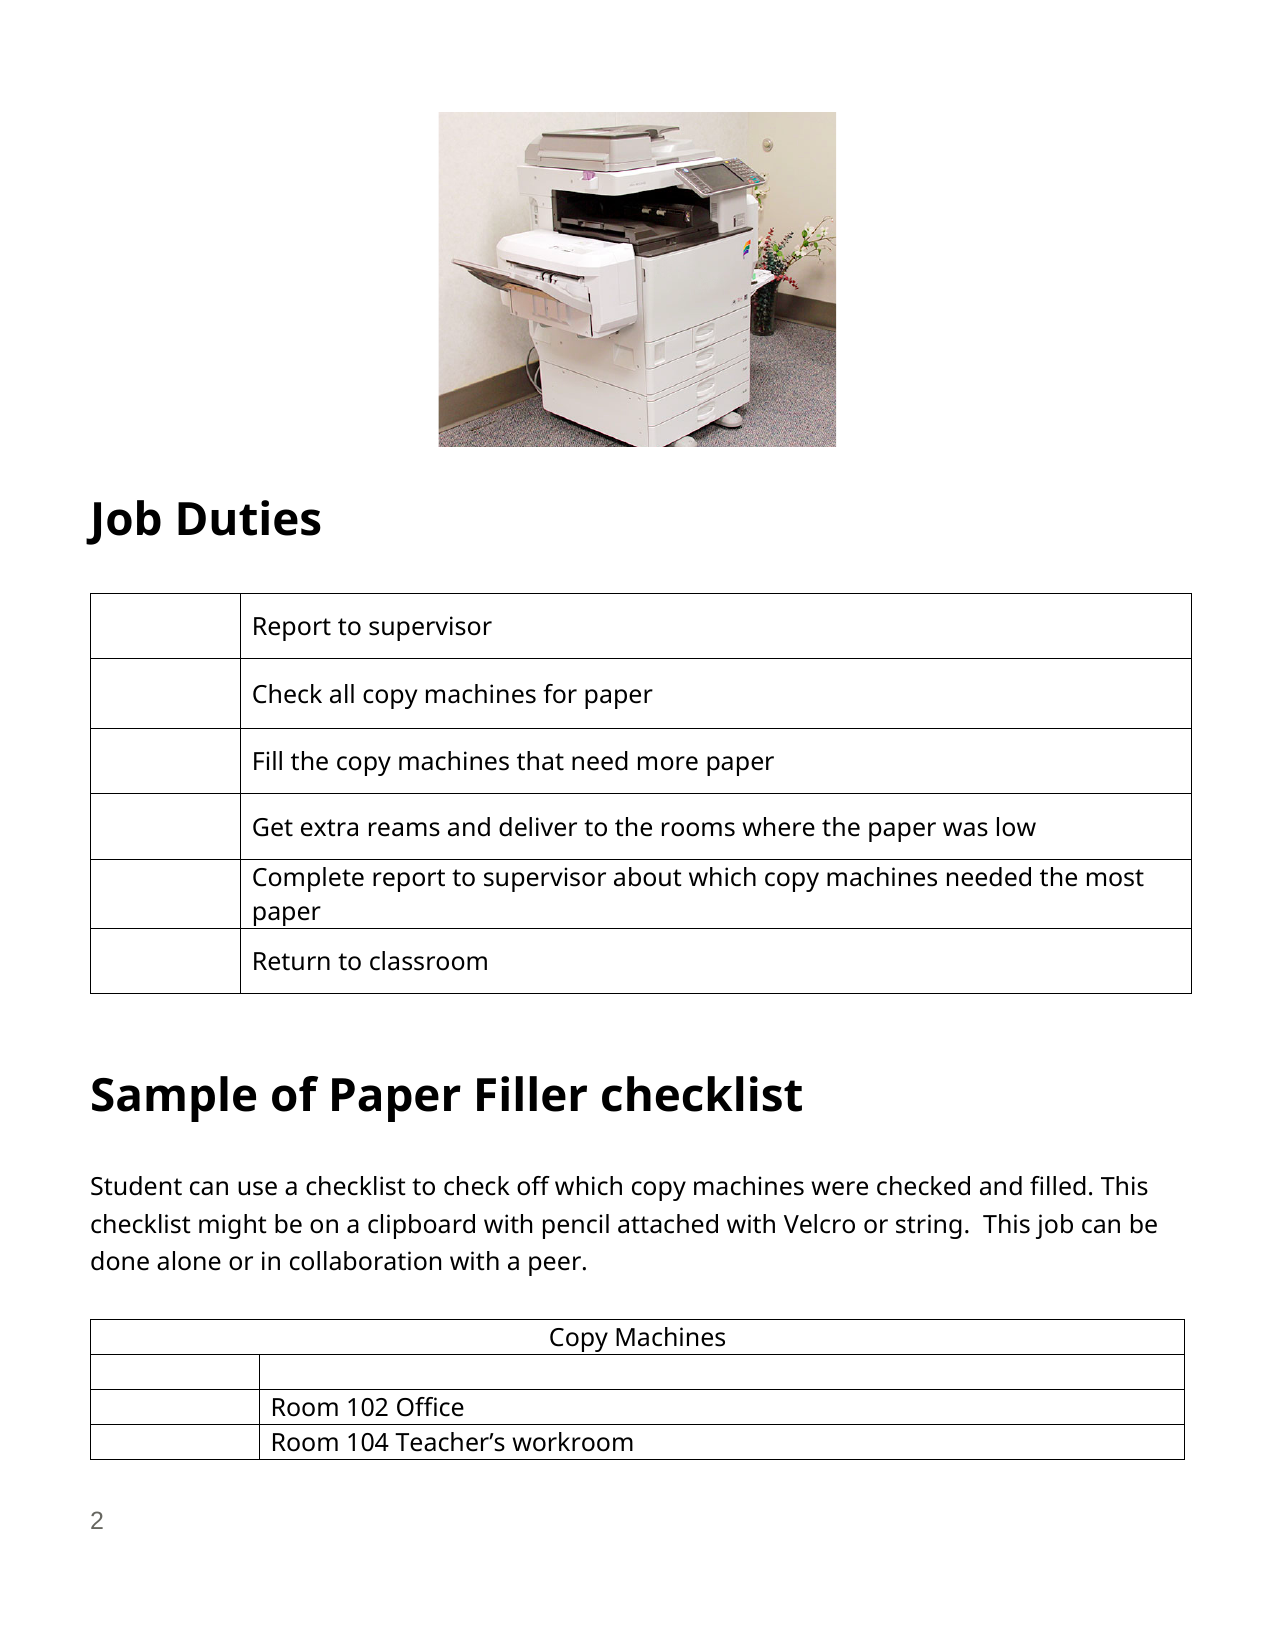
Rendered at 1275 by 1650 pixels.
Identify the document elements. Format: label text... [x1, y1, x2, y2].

table_cell Room 102 Office [260, 1390, 1184, 1424]
table_header Copy Machines [91, 1320, 1184, 1354]
text Student can use a checklist to check off which copy machines were checked and filled. This checklist might be on a clipboard with pencil attached with Velcro or string. This job can be done alone or in collaboration with a peer. [90, 1169, 1185, 1278]
table_cell [91, 860, 240, 928]
table_cell [91, 794, 240, 858]
table_cell [91, 1425, 259, 1459]
table_cell Return to classroom [241, 929, 1191, 993]
table_cell Check all copy machines for paper [241, 659, 1191, 728]
table_cell [91, 659, 240, 728]
table_cell [91, 929, 240, 993]
text Job Duties [90, 487, 1185, 549]
table_cell Room 104 Teacher’s workroom [260, 1425, 1184, 1459]
table_cell [91, 1355, 259, 1389]
table_cell [260, 1355, 1184, 1389]
table_cell [91, 729, 240, 793]
table_cell Complete report to supervisor about which copy machines needed the most paper [241, 860, 1191, 928]
table_cell Get extra reams and deliver to the rooms where the paper was low [241, 794, 1191, 858]
text Sample of Paper Filler checklist [90, 1063, 1185, 1125]
table_header [91, 594, 240, 658]
table_cell Fill the copy machines that need more paper [241, 729, 1191, 793]
picture [438, 112, 837, 447]
table_cell [91, 1390, 259, 1424]
table_header Report to supervisor [241, 594, 1191, 658]
